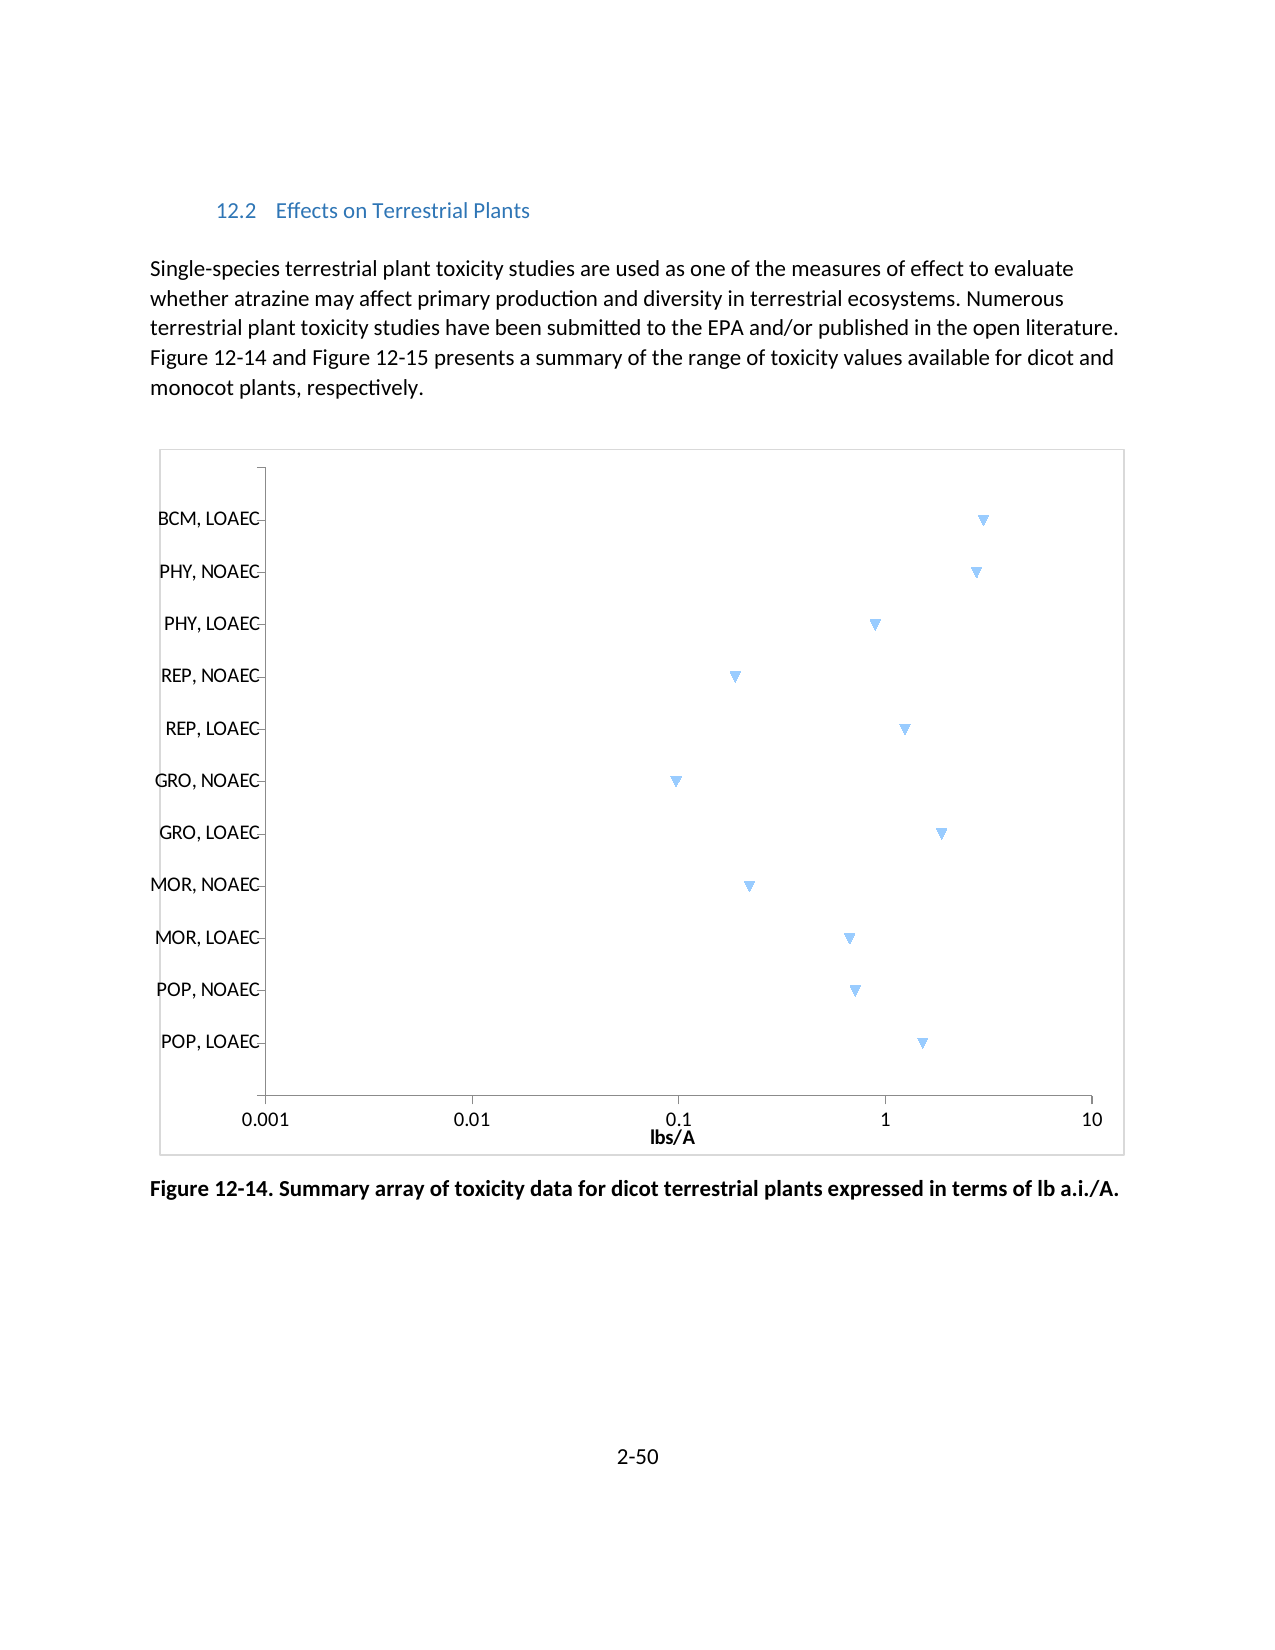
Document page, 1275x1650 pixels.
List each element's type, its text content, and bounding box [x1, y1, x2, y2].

subtitle Effects on Terrestrial Plants [216, 196, 1125, 224]
